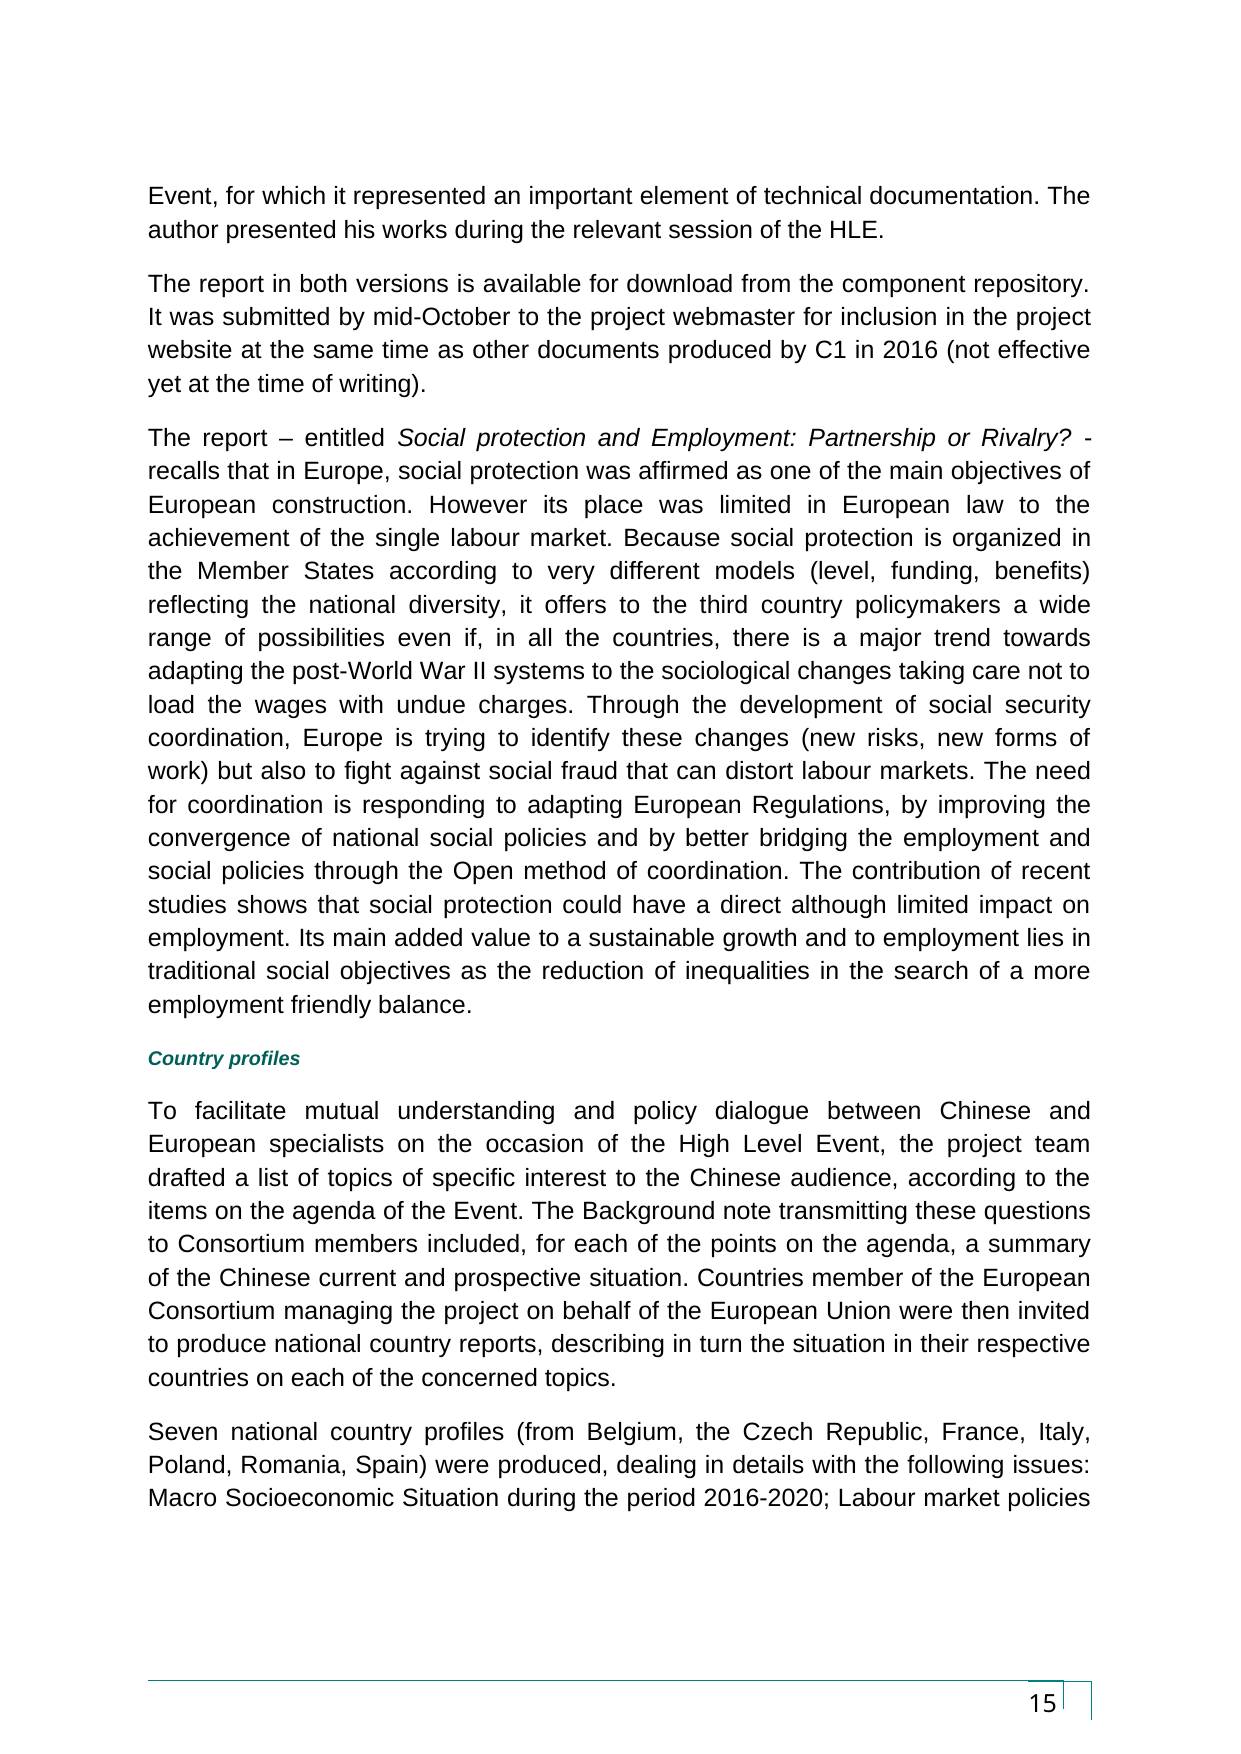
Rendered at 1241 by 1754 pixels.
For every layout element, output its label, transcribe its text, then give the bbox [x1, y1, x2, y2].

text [148, 1413, 1092, 1513]
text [148, 178, 1092, 245]
subtitle Country profiles [148, 1041, 1092, 1072]
text To facilitate mutual understanding and policy dialogue between Chinese and European specialists on the occasion of the High Level Event, the project team drafted a list of topics of specific interest to the Chinese audience, according to the items on the agenda of the Event. The Background note transmitting these questions to Consortium members included, for each of the points on the agenda, a summary of the Chinese current and prospective situation. Countries member of the European Consortium managing the project on behalf of the European Union were then invited to produce national country reports, describing in turn the situation in their respective countries on each of the concerned topics. [148, 1093, 1092, 1393]
text The report – entitled Social protection and Employment: Partnership or Rivalry? - recalls that in Europe, social protection was affirmed as one of the main objectives of European construction. However its place was limited in European law to the achievement of the single labour market. Because social protection is organized in the Member States according to very different models (level, funding, benefits) reflecting the national diversity, it offers to the third country policymakers a wide range of possibilities even if, in all the countries, there is a major trend towards adapting the post-World War II systems to the sociological changes taking care not to load the wages with undue charges. Through the development of social security coordination, Europe is trying to identify these changes (new risks, new forms of work) but also to fight against social fraud that can distort labour markets. The need for coordination is responding to adapting European Regulations, by improving the convergence of national social policies and by better bridging the employment and social policies through the Open method of coordination. The contribution of recent studies shows that social protection could have a direct although limited impact on employment. Its main added value to a sustainable growth and to employment lies in traditional social objectives as the reduction of inequalities in the search of a more employment friendly balance. [148, 420, 1092, 1020]
text The report in both versions is available for download from the component repository. It was submitted by mid-October to the project webmaster for inclusion in the project website at the same time as other documents produced by C1 in 2016 (not effective yet at the time of writing). [148, 266, 1092, 399]
